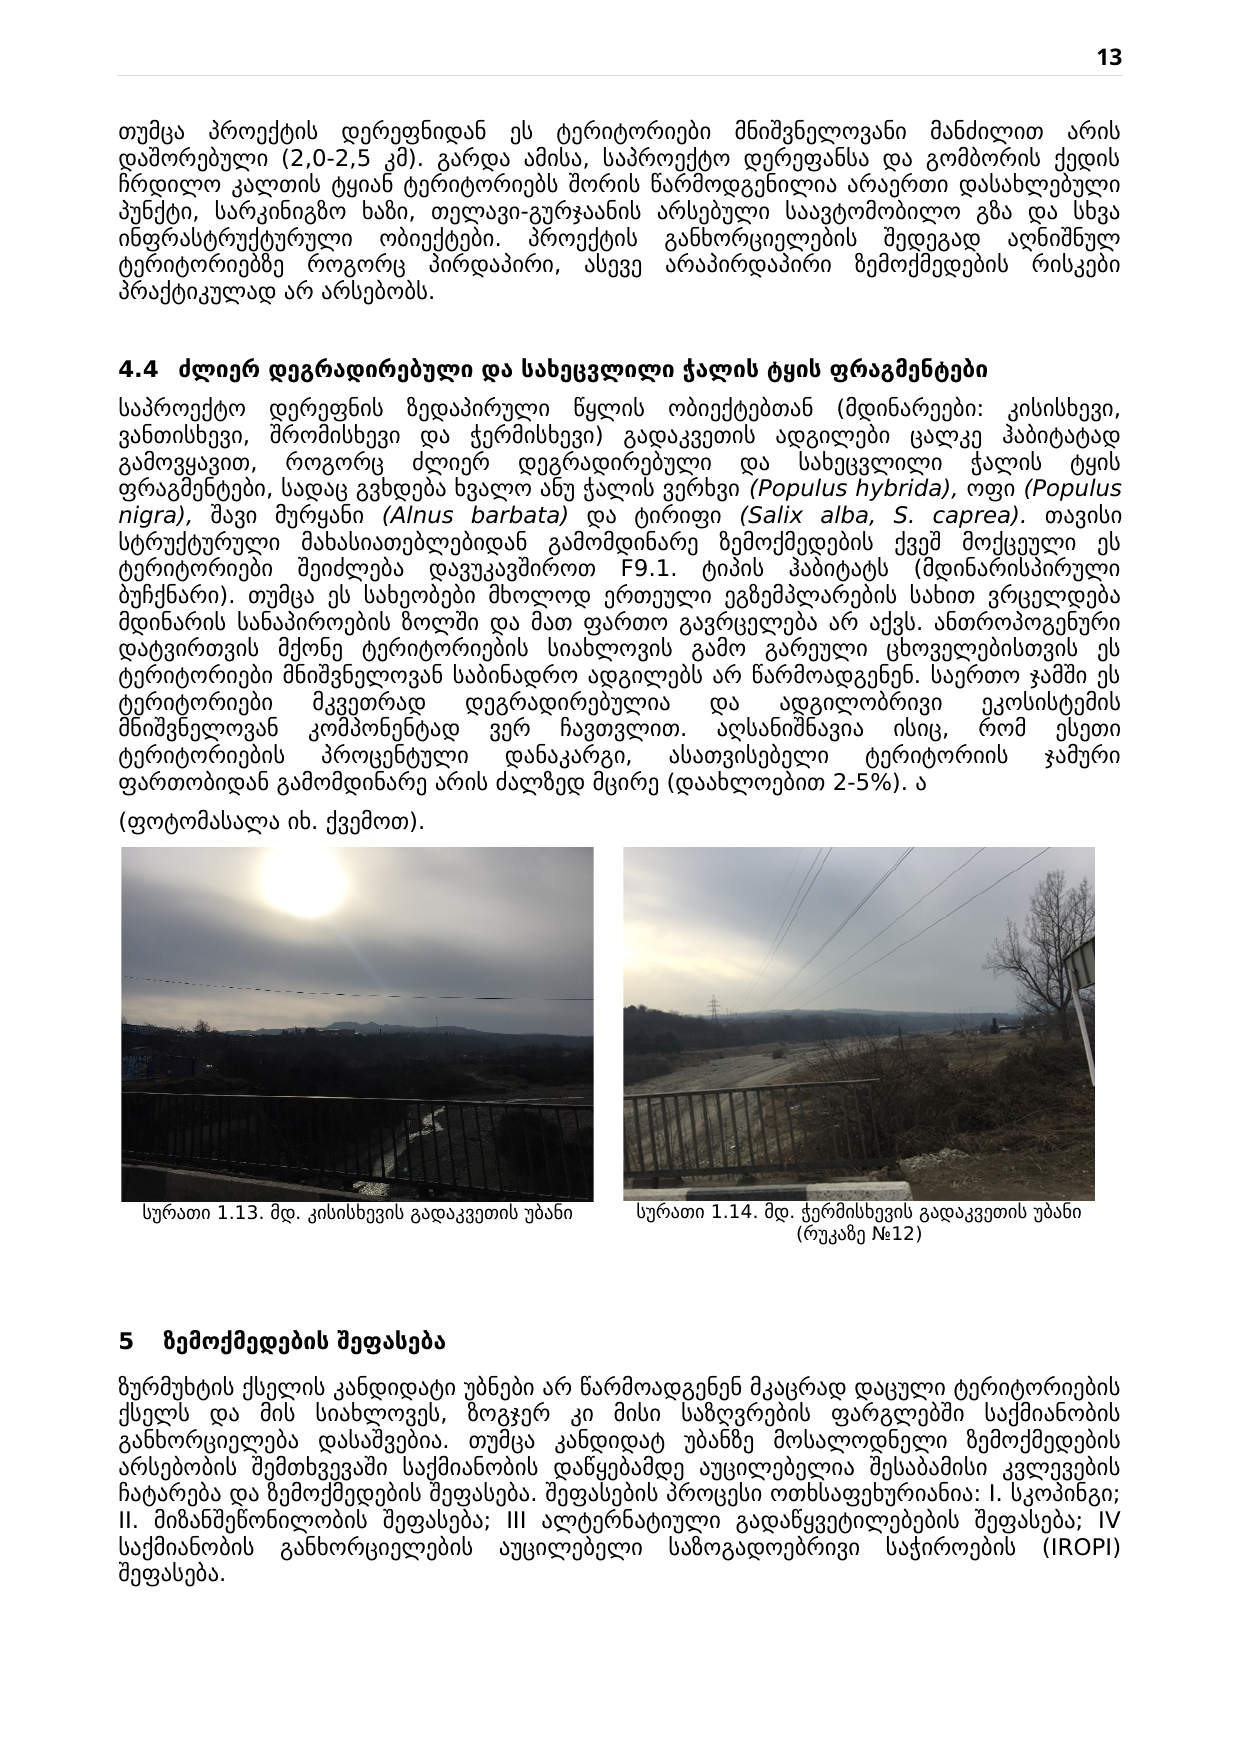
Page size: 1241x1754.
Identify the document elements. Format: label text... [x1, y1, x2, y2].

text (ფოტომასალა იხ. ქვემოთ). [118, 808, 1122, 835]
subtitle ზემოქმედების შეფასება [118, 1328, 1122, 1355]
table_header სურათი 1.13. მდ. კისისხევის გადაკვეთის უბანი [107, 847, 608, 1250]
text ზურმუხტის ქსელის კანდიდატი უბნები არ წარმოადგენენ მკაცრად დაცული ტერიტორიების ქსელს და მის სიახლოვეს, ზოგჯერ კი მისი საზღვრების ფარგლებში საქმიანობის განხორციელება დასაშვებია. თუმცა კანდიდატ უბანზე მოსალოდნელი ზემოქმედების არსებობის შემთხვევაში საქმიანობის დაწყებამდე აუცილებელია შესაბამისი კვლევების ჩატარება და ზემოქმედების შეფასება. შეფასების პროცესი ოთხსაფეხურიანია: I. სკოპინგი; II. მიზანშეწონილობის შეფასება; III ალტერნატიული გადაწყვეტილებების შეფასება; IV საქმიანობის განხორციელების აუცილებელი საზოგადოებრივი საჭიროების (IROPI) შეფასება. [118, 1374, 1122, 1587]
table_header სურათი 1.14. მდ. ჭერმისხევის გადაკვეთის უბანი (რუკაზე №12) [608, 847, 1110, 1250]
picture [121, 847, 594, 1202]
subtitle ძლიერ დეგრადირებული და სახეცვლილი ჭალის ტყის ფრაგმენტები [118, 356, 1122, 383]
text საპროექტო დერეფნის ზედაპირული წყლის ობიექტებთან (მდინარეები: კისისხევი, ვანთისხევი, შრომისხევი და ჭერმისხევი) გადაკვეთის ადგილები ცალკე ჰაბიტატად გამოვყავით, როგორც ძლიერ დეგრადირებული და სახეცვლილი ჭალის ტყის ფრაგმენტები, სადაც გვხდება ხვალო ანუ ჭალის ვერხვი (Populus hybrida), ოფი (Populus nigra), შავი მურყანი (Alnus barbata) და ტირიფი (Salix alba, S. caprea). თავისი სტრუქტურული მახასიათებლებიდან გამომდინარე ზემოქმედების ქვეშ მოქცეული ეს ტერიტორიები შეიძლება დავუკავშიროთ F9.1. ტიპის ჰაბიტატს (მდინარისპირული ბუჩქნარი). თუმცა ეს სახეობები მხოლოდ ერთეული ეგზემპლარების სახით ვრცელდება მდინარის სანაპიროების ზოლში და მათ ფართო გავრცელება არ აქვს. ანთროპოგენური დატვირთვის მქონე ტერიტორიების სიახლოვის გამო გარეული ცხოველებისთვის ეს ტერიტორიები მნიშვნელოვან საბინადრო ადგილებს არ წარმოადგენენ. საერთო ჯამში ეს ტერიტორიები მკვეთრად დეგრადირებულია და ადგილობრივი ეკოსისტემის მნიშვნელოვან კომპონენტად ვერ ჩავთვლით. აღსანიშნავია ისიც, რომ ესეთი ტერიტორიების პროცენტული დანაკარგი, ასათვისებელი ტერიტორიის ჯამური ფართობიდან გამომდინარე არის ძალზედ მცირე (დაახლოებით 2-5%). ა [118, 396, 1122, 796]
picture [623, 847, 1095, 1201]
text თუმცა პროექტის დერეფნიდან ეს ტერიტორიები მნიშვნელოვანი მანძილით არის დაშორებული (2,0-2,5 კმ). გარდა ამისა, საპროექტო დერეფანსა და გომბორის ქედის ჩრდილო კალთის ტყიან ტერიტორიებს შორის წარმოდგენილია არაერთი დასახლებული პუნქტი, სარკინიგზო ხაზი, თელავი-გურჯაანის არსებული საავტომობილო გზა და სხვა ინფრასტრუქტურული ობიექტები. პროექტის განხორციელების შედეგად აღნიშნულ ტერიტორიებზე როგორც პირდაპირი, ასევე არაპირდაპირი ზემოქმედების რისკები პრაქტიკულად არ არსებობს. [118, 118, 1122, 305]
